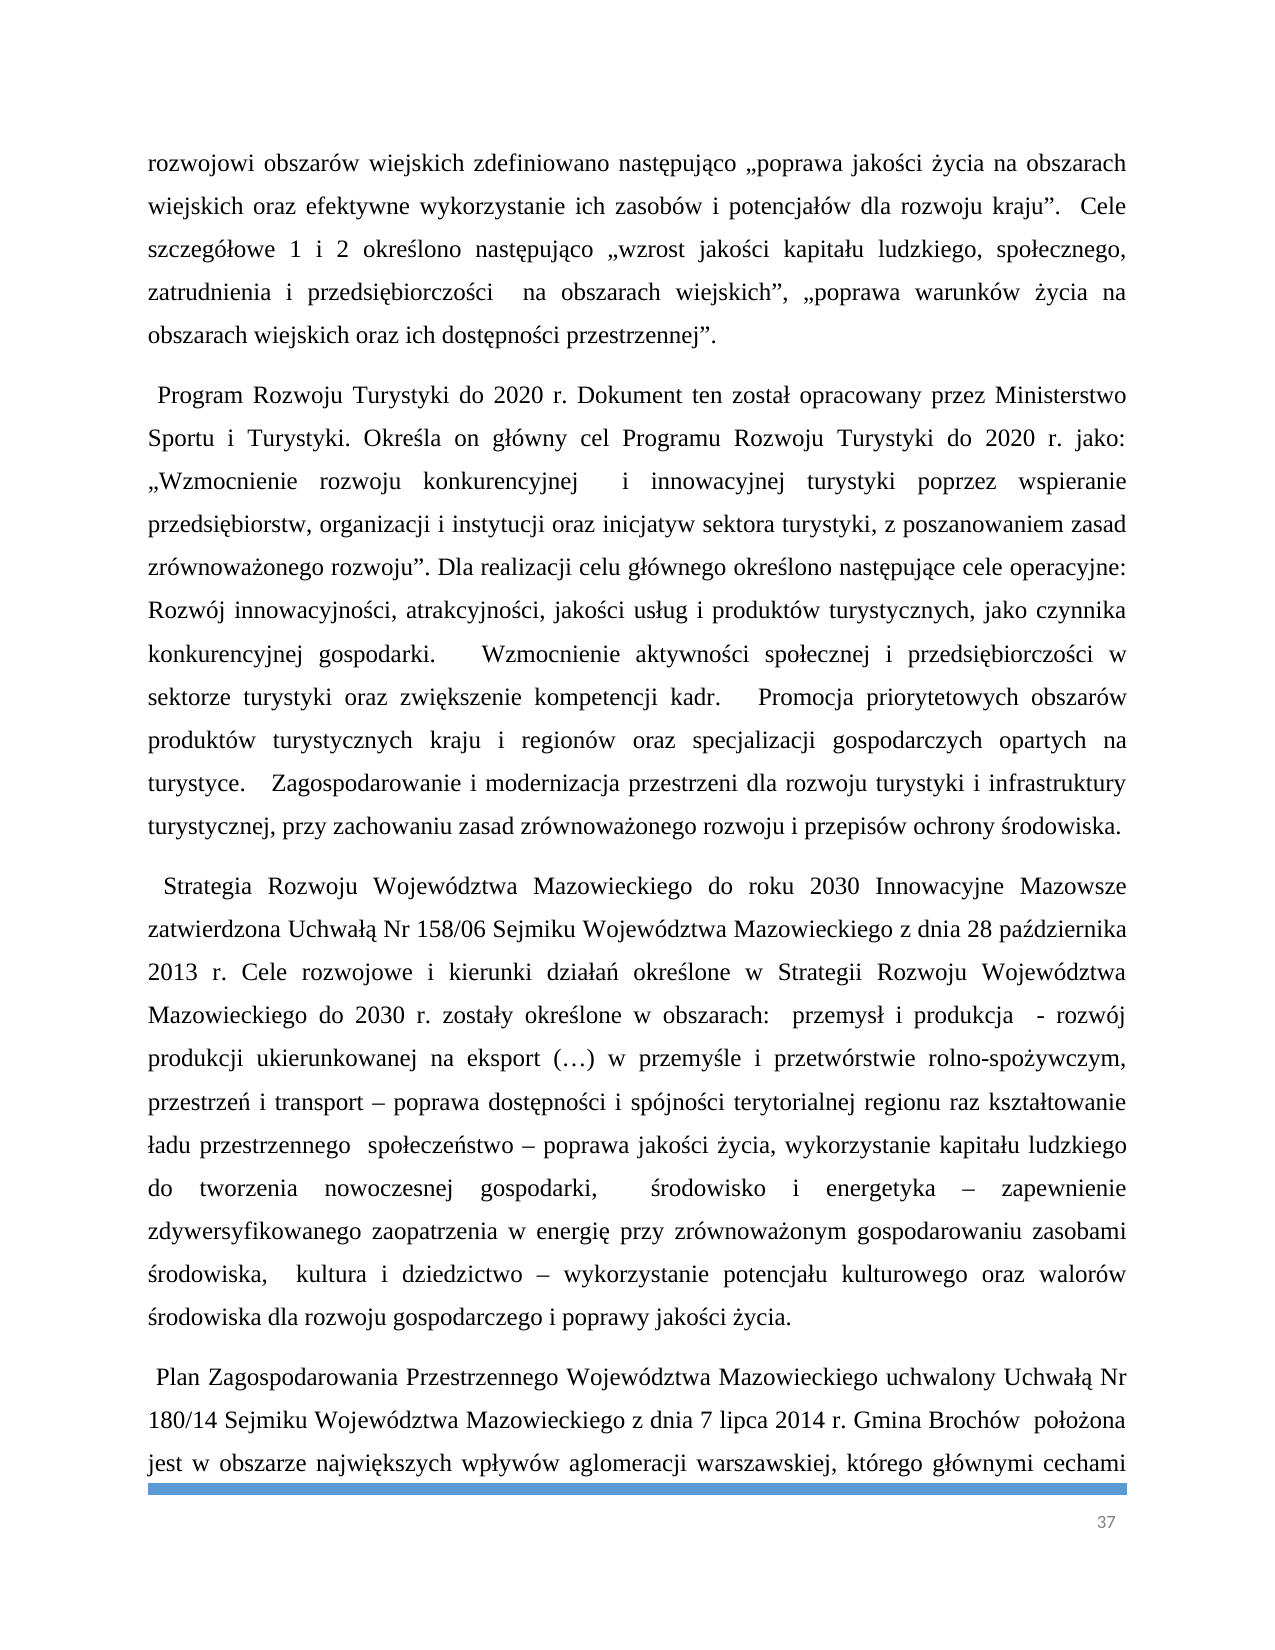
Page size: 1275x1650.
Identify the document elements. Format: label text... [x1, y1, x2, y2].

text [148, 1362, 1127, 1477]
text Program Rozwoju Turystyki do 2020 r. Dokument ten został opracowany przez Ministerstwo Sportu i Turystyki. Określa on główny cel Programu Rozwoju Turystyki do 2020 r. jako: „Wzmocnienie rozwoju konkurencyjnej i innowacyjnej turystyki poprzez wspieranie przedsiębiorstw, organizacji i instytucji oraz inicjatyw sektora turystyki, z poszanowaniem zasad zrównoważonego rozwoju”. Dla realizacji celu głównego określono następujące cele operacyjne: Rozwój innowacyjności, atrakcyjności, jakości usług i produktów turystycznych, jako czynnika konkurencyjnej gospodarki. Wzmocnienie aktywności społecznej i przedsiębiorczości w sektorze turystyki oraz zwiększenie kompetencji kadr. Promocja priorytetowych obszarów produktów turystycznych kraju i regionów oraz specjalizacji gospodarczych opartych na turystyce. Zagospodarowanie i modernizacja przestrzeni dla rozwoju turystyki i infrastruktury turystycznej, przy zachowaniu zasad zrównoważonego rozwoju i przepisów ochrony środowiska. [148, 380, 1127, 840]
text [148, 148, 1127, 349]
text Strategia Rozwoju Województwa Mazowieckiego do roku 2030 Innowacyjne Mazowsze zatwierdzona Uchwałą Nr 158/06 Sejmiku Województwa Mazowieckiego z dnia 28 października 2013 r. Cele rozwojowe i kierunki działań określone w Strategii Rozwoju Województwa Mazowieckiego do 2030 r. zostały określone w obszarach: przemysł i produkcja - rozwój produkcji ukierunkowanej na eksport (…) w przemyśle i przetwórstwie rolno-spożywczym, przestrzeń i transport – poprawa dostępności i spójności terytorialnej regionu raz kształtowanie ładu przestrzennego społeczeństwo – poprawa jakości życia, wykorzystanie kapitału ludzkiego do tworzenia nowoczesnej gospodarki, środowisko i energetyka – zapewnienie zdywersyfikowanego zaopatrzenia w energię przy zrównoważonym gospodarowaniu zasobami środowiska, kultura i dziedzictwo – wykorzystanie potencjału kulturowego oraz walorów środowiska dla rozwoju gospodarczego i poprawy jakości życia. [148, 871, 1127, 1331]
